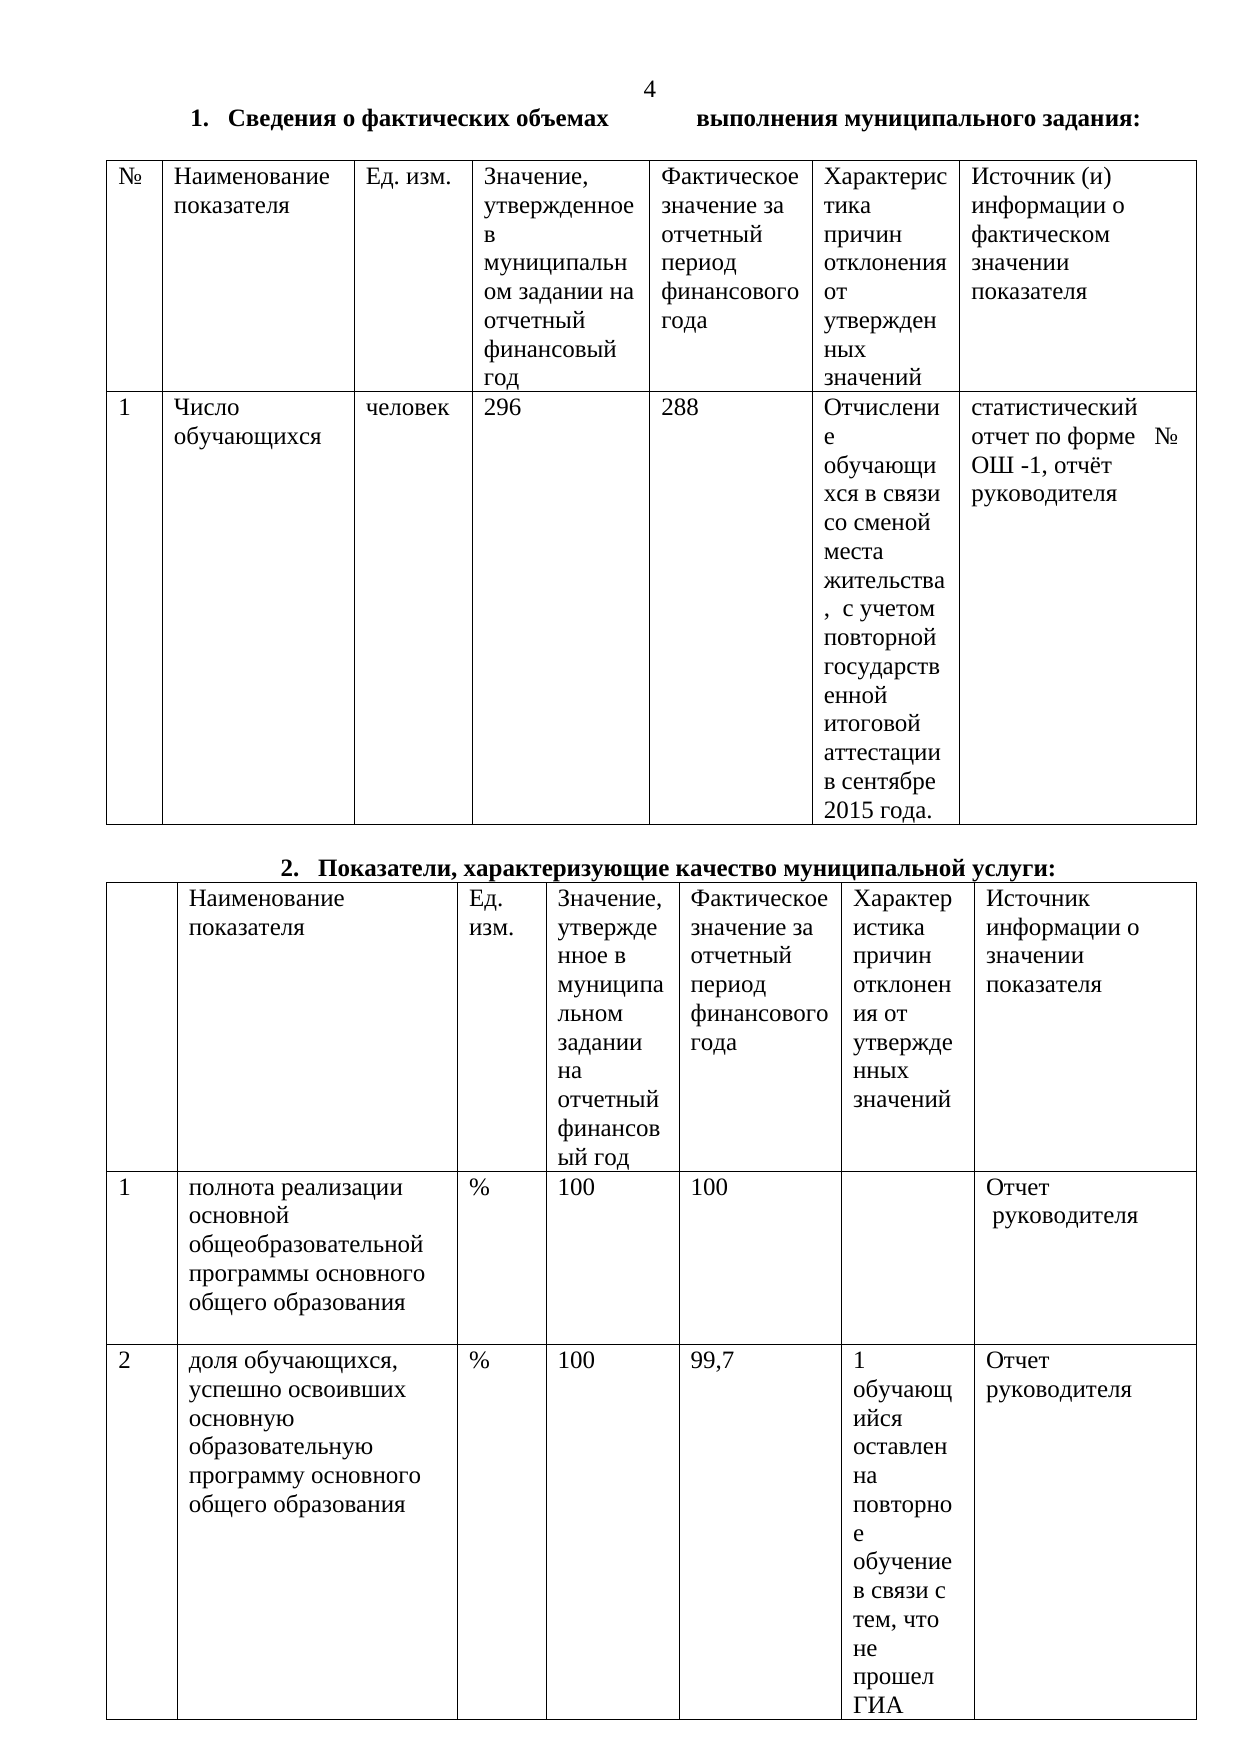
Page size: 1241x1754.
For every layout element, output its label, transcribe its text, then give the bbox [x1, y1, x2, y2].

table_cell 100 [680, 1172, 841, 1344]
table_header Источник информации о значении показателя [975, 883, 1196, 1171]
table_header Значение, утвержденное в муниципальном задании на отчетный финансовый год [547, 883, 679, 1171]
table_cell полнота реализации основной общеобразовательной программы основного общего образования [178, 1172, 457, 1344]
table_cell 1 [107, 1172, 177, 1344]
table_cell 288 [650, 392, 812, 823]
table_header Фактическое значение за отчетный период финансового года [650, 161, 812, 391]
table_header [107, 883, 177, 1171]
table_cell 100 [547, 1345, 679, 1719]
table_header Фактическое значение за отчетный период финансового года [680, 883, 841, 1171]
table_cell % [458, 1345, 546, 1719]
table_cell 100 [547, 1172, 679, 1344]
list Показатели, характеризующие качество муниципальной услуги: [156, 853, 1181, 882]
table_cell Число обучающихся [163, 392, 354, 823]
table_header Наименование показателя [163, 161, 354, 391]
table_cell % [458, 1172, 546, 1344]
table_cell статистический отчет по форме № ОШ -1, отчёт руководителя [960, 392, 1196, 823]
table_header Наименование показателя [178, 883, 457, 1171]
table_header Значение, утвержденное в муниципальном задании на отчетный финансовый год [473, 161, 649, 391]
table_header Ед. изм. [458, 883, 546, 1171]
list Сведения о фактических объемах выполнения муниципального задания: [156, 103, 1181, 131]
table_cell 2 [107, 1345, 177, 1719]
table_cell Отчет руководителя [975, 1172, 1196, 1344]
table_header Характеристика причин отклонения от утвержденных значений [813, 161, 959, 391]
table_header № [107, 161, 162, 391]
table_header Ед. изм. [355, 161, 472, 391]
table_header Источник (и) информации о фактическом значении показателя [960, 161, 1196, 391]
table_cell доля обучающихся, успешно освоивших основную образовательную программу основного общего образования [178, 1345, 457, 1719]
table_cell Отчисление обучающихся в связи со сменой места жительства, с учетом повторной государственной итоговой аттестации в сентябре 2015 года. [813, 392, 959, 823]
table_cell [842, 1172, 974, 1344]
table_cell 1 обучающийся оставлен на повторное обучение в связи с тем, что не прошел ГИА [842, 1345, 974, 1719]
table_cell 99,7 [680, 1345, 841, 1719]
table_cell 1 [107, 392, 162, 823]
table_cell 296 [473, 392, 649, 823]
table_cell человек [355, 392, 472, 823]
table_cell Отчет руководителя [975, 1345, 1196, 1719]
table_header Характеристика причин отклонения от утвержденных значений [842, 883, 974, 1171]
